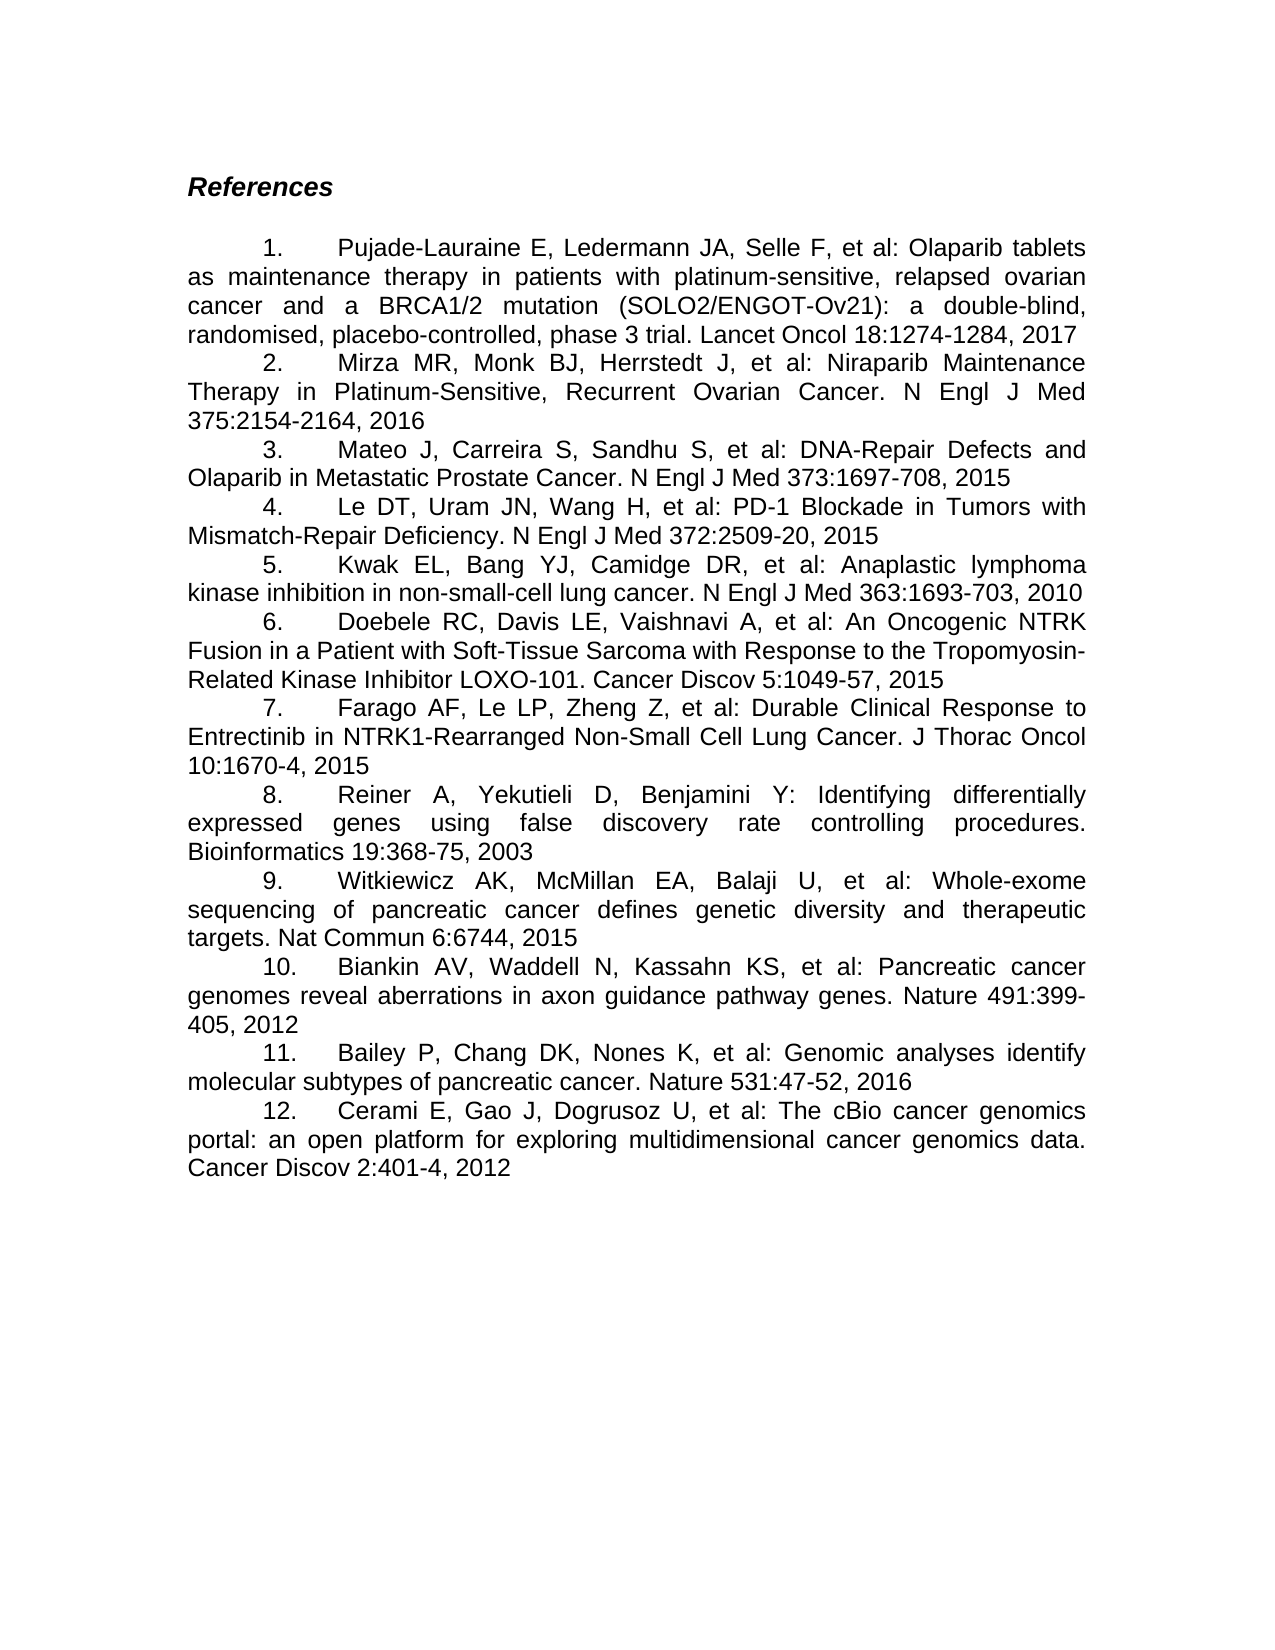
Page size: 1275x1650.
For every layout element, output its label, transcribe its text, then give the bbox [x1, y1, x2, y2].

text 7. Farago AF, Le LP, Zheng Z, et al: Durable Clinical Response to Entrectinib in NTRK1-Rearranged Non-Small Cell Lung Cancer. J Thorac Oncol 10:1670-4, 2015 [187, 693, 1087, 779]
text 11. Bailey P, Chang DK, Nones K, et al: Genomic analyses identify molecular subtypes of pancreatic cancer. Nature 531:47-52, 2016 [187, 1038, 1087, 1096]
text 5. Kwak EL, Bang YJ, Camidge DR, et al: Anaplastic lymphoma kinase inhibition in non-small-cell lung cancer. N Engl J Med 363:1693-703, 2010 [187, 549, 1087, 607]
text 6. Doebele RC, Davis LE, Vaishnavi A, et al: An Oncogenic NTRK Fusion in a Patient with Soft-Tissue Sarcoma with Response to the Tropomyosin-Related Kinase Inhibitor LOXO-101. Cancer Discov 5:1049-57, 2015 [187, 607, 1087, 693]
text 3. Mateo J, Carreira S, Sandhu S, et al: DNA-Repair Defects and Olaparib in Metastatic Prostate Cancer. N Engl J Med 373:1697-708, 2015 [187, 434, 1087, 492]
text 10. Biankin AV, Waddell N, Kassahn KS, et al: Pancreatic cancer genomes reveal aberrations in axon guidance pathway genes. Nature 491:399-405, 2012 [187, 952, 1087, 1038]
text 8. Reiner A, Yekutieli D, Benjamini Y: Identifying differentially expressed genes using false discovery rate controlling procedures. Bioinformatics 19:368-75, 2003 [187, 779, 1087, 866]
text 12. Cerami E, Gao J, Dogrusoz U, et al: The cBio cancer genomics portal: an open platform for exploring multidimensional cancer genomics data. Cancer Discov 2:401-4, 2012 [187, 1096, 1087, 1182]
text 1. Pujade-Lauraine E, Ledermann JA, Selle F, et al: Olaparib tablets as maintenance therapy in patients with platinum-sensitive, relapsed ovarian cancer and a BRCA1/2 mutation (SOLO2/ENGOT-Ov21): a double-blind, randomised, placebo-controlled, phase 3 trial. Lancet Oncol 18:1274-1284, 2017 [187, 233, 1087, 348]
text 2. Mirza MR, Monk BJ, Herrstedt J, et al: Niraparib Maintenance Therapy in Platinum-Sensitive, Recurrent Ovarian Cancer. N Engl J Med 375:2154-2164, 2016 [187, 348, 1087, 434]
subtitle References [187, 171, 1087, 202]
text 4. Le DT, Uram JN, Wang H, et al: PD-1 Blockade in Tumors with Mismatch-Repair Deficiency. N Engl J Med 372:2509-20, 2015 [187, 492, 1087, 549]
text 9. Witkiewicz AK, McMillan EA, Balaji U, et al: Whole-exome sequencing of pancreatic cancer defines genetic diversity and therapeutic targets. Nat Commun 6:6744, 2015 [187, 866, 1087, 952]
